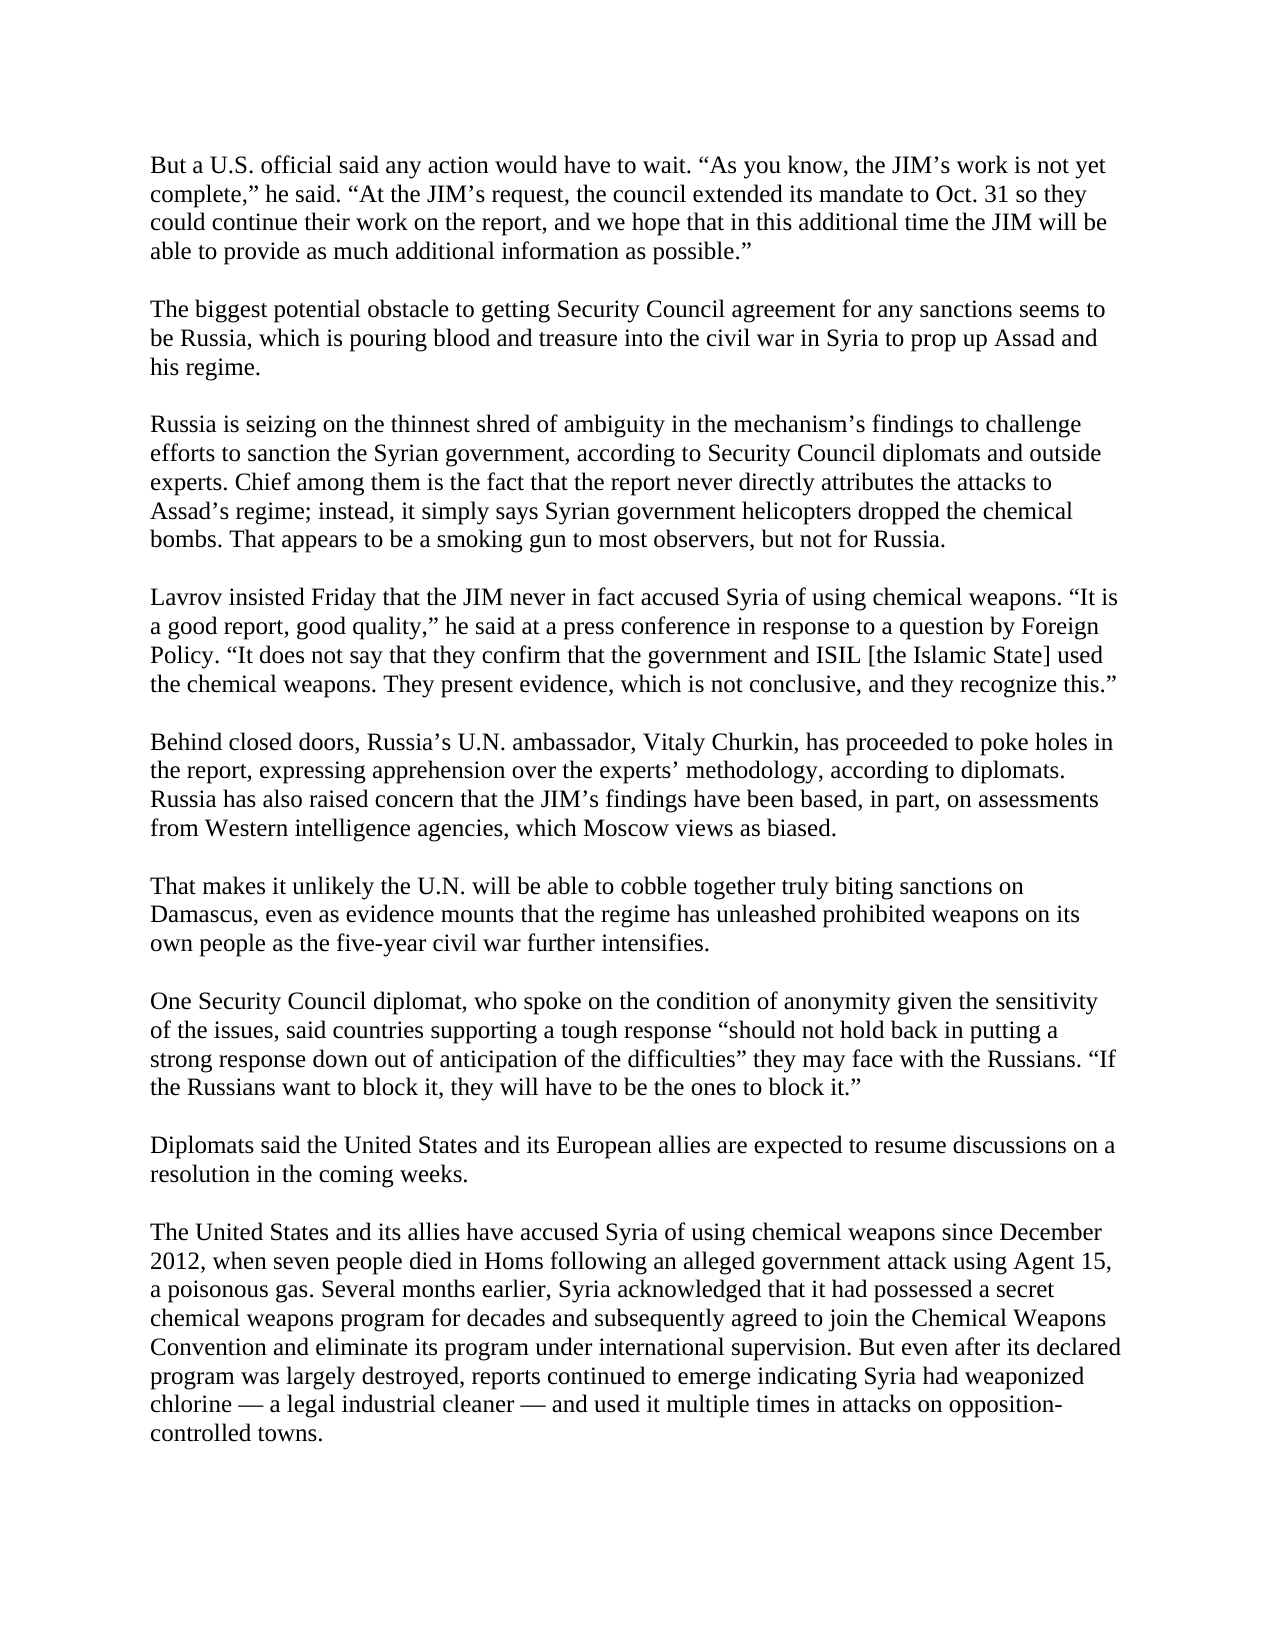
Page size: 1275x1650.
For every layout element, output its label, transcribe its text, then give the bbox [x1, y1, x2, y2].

text The United States and its allies have accused Syria of using chemical weapons since December 2012, when seven people died in Homs following an alleged government attack using Agent 15, a poisonous gas. Several months earlier, Syria acknowledged that it had possessed a secret chemical weapons program for decades and subsequently agreed to join the Chemical Weapons Convention and eliminate its program under international supervision. But even after its declared program was largely destroyed, reports continued to emerge indicating Syria had weaponized chlorine — a legal industrial cleaner — and used it multiple times in attacks on opposition-controlled towns. [150, 1217, 1125, 1447]
text Diplomats said the United States and its European allies are expected to resume discussions on a resolution in the coming weeks. [150, 1130, 1125, 1188]
text Behind closed doors, Russia’s U.N. ambassador, Vitaly Churkin, has proceeded to poke holes in the report, expressing apprehension over the experts’ methodology, according to diplomats. Russia has also raised concern that the JIM’s findings have been based, in part, on assessments from Western intelligence agencies, which Moscow views as biased. [150, 727, 1125, 842]
text Lavrov insisted Friday that the JIM never in fact accused Syria of using chemical weapons. “It is a good report, good quality,” he said at a press conference in response to a question by Foreign Policy. “It does not say that they confirm that the government and ISIL [the Islamic State] used the chemical weapons. They present evidence, which is not conclusive, and they recognize this.” [150, 582, 1125, 697]
text But a U.S. official said any action would have to wait. “As you know, the JIM’s work is not yet complete,” he said. “At the JIM’s request, the council extended its mandate to Oct. 31 so they could continue their work on the report, and we hope that in this additional time the JIM will be able to provide as much additional information as possible.” [150, 150, 1125, 265]
text One Security Council diplomat, who spoke on the condition of anonymity given the sensitivity of the issues, said countries supporting a tough response “should not hold back in putting a strong response down out of anticipation of the difficulties” they may face with the Russians. “If the Russians want to block it, they will have to be the ones to block it.” [150, 986, 1125, 1101]
text The biggest potential obstacle to getting Security Council agreement for any sanctions seems to be Russia, which is pouring blood and treasure into the civil war in Syria to prop up Assad and his regime. [150, 294, 1125, 380]
text That makes it unlikely the U.N. will be able to cobble together truly biting sanctions on Damascus, even as evidence mounts that the regime has unleashed prohibited weapons on its own people as the five-year civil war further intensifies. [150, 871, 1125, 957]
text Russia is seizing on the thinnest shred of ambiguity in the mechanism’s findings to challenge efforts to sanction the Syrian government, according to Security Council diplomats and outside experts. Chief among them is the fact that the report never directly attributes the attacks to Assad’s regime; instead, it simply says Syrian government helicopters dropped the chemical bombs. That appears to be a smoking gun to most observers, but not for Russia. [150, 409, 1125, 553]
